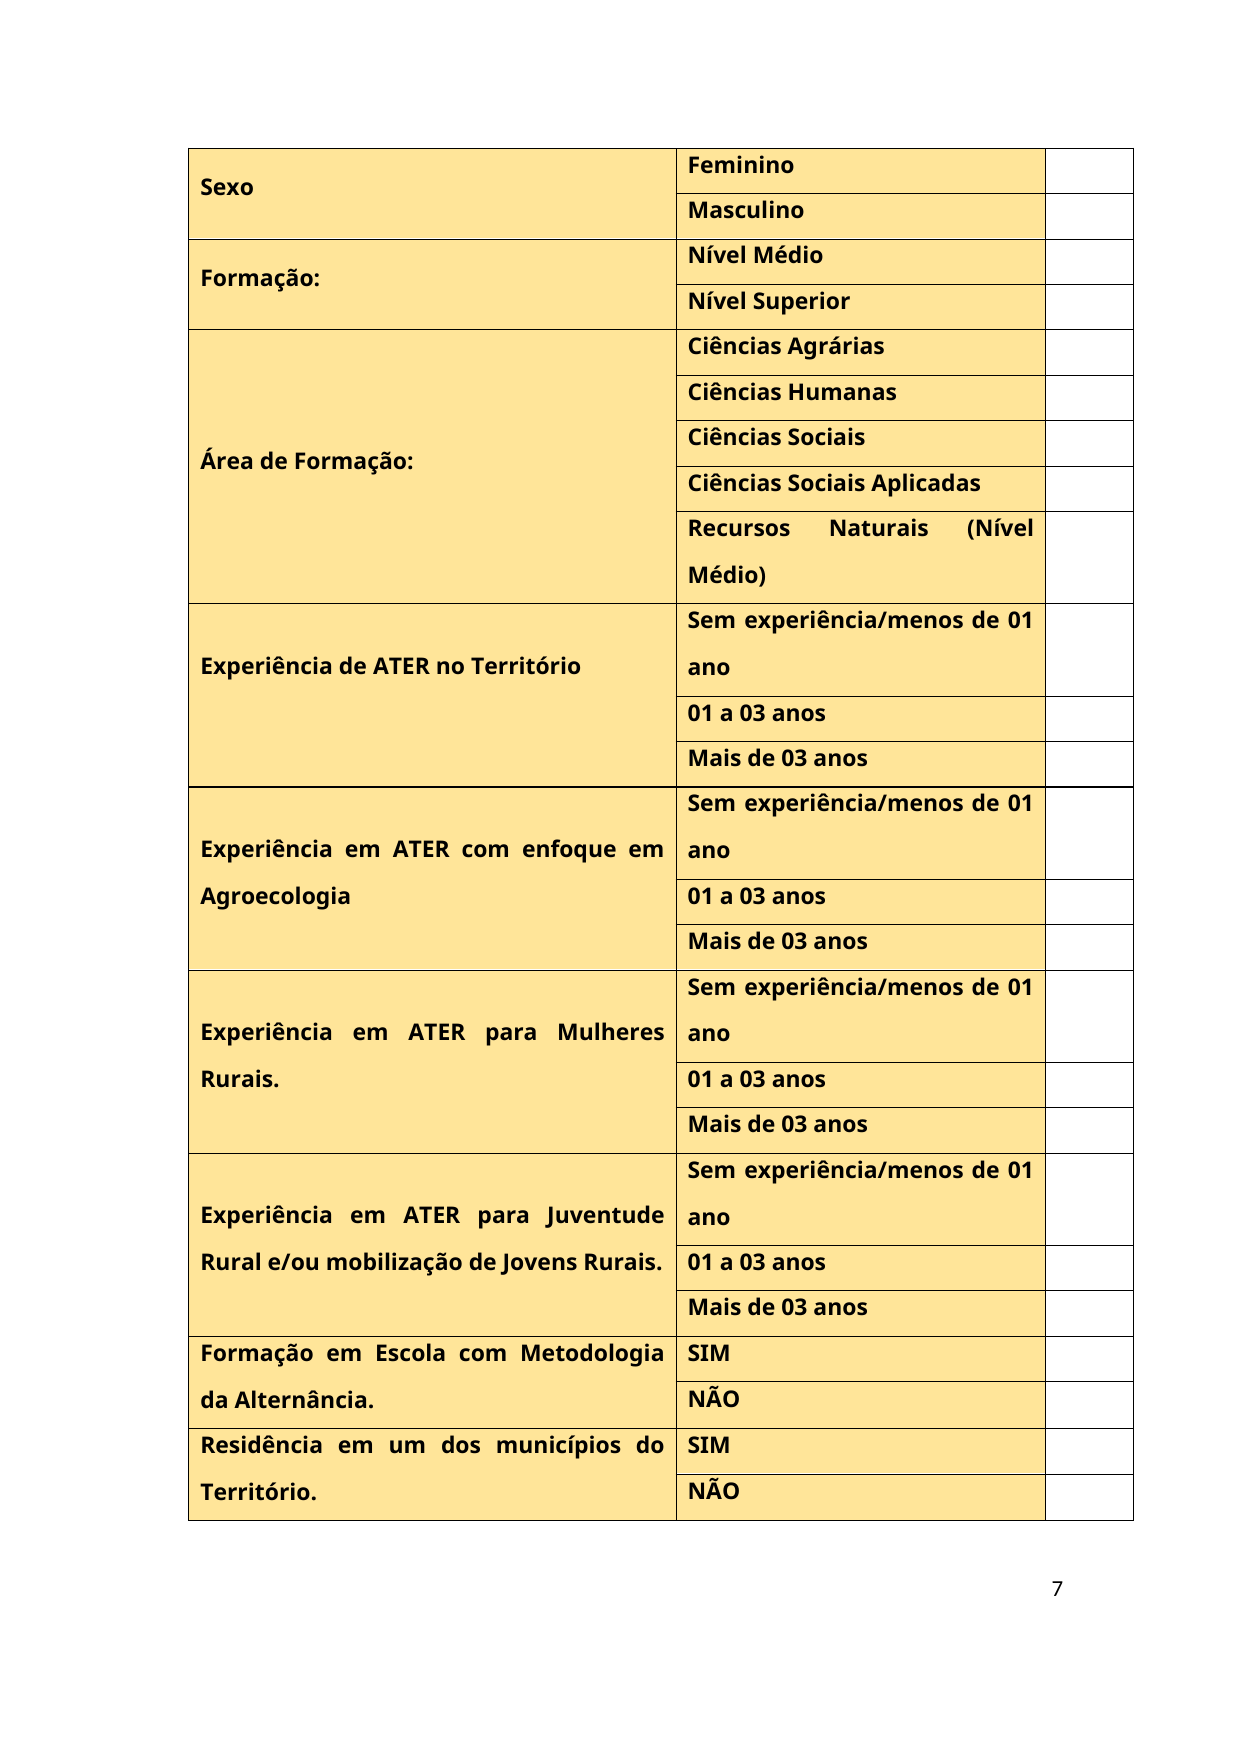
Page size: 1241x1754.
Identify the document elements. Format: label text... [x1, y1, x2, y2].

table_cell Recursos Naturais (Nível Médio) [677, 512, 1045, 603]
table_cell Mais de 03 anos [677, 742, 1045, 786]
table_cell [1046, 376, 1133, 420]
table_cell SIM [677, 1337, 1045, 1381]
table_cell Ciências Humanas [677, 376, 1045, 420]
table_cell SIM [677, 1429, 1045, 1473]
table_cell Nível Médio [677, 240, 1045, 284]
table_cell [1046, 1154, 1133, 1245]
table_cell Sem experiência/menos de 01 ano [677, 788, 1045, 879]
table_cell [1046, 971, 1133, 1062]
table_cell [1046, 604, 1133, 696]
table_cell Sexo [189, 149, 676, 238]
table_cell [1046, 512, 1133, 603]
table_cell Sem experiência/menos de 01 ano [677, 1154, 1045, 1245]
table_cell Formação: [189, 240, 676, 329]
table_cell Experiência de ATER no Território [189, 604, 676, 786]
table_cell 01 a 03 anos [677, 880, 1045, 924]
table_cell [1046, 1108, 1133, 1153]
table_cell Ciências Agrárias [677, 330, 1045, 375]
table_cell [1046, 788, 1133, 879]
table_cell [1046, 1475, 1133, 1520]
table_cell Ciências Sociais [677, 421, 1045, 466]
table_cell [1046, 1337, 1133, 1381]
table_cell [1046, 194, 1133, 238]
table_cell Masculino [677, 194, 1045, 238]
table_cell Mais de 03 anos [677, 1108, 1045, 1153]
table_cell NÃO [677, 1382, 1045, 1428]
table_cell [1046, 330, 1133, 375]
table_cell Residência em um dos municípios do Território. [189, 1429, 676, 1520]
table_cell [1046, 1246, 1133, 1290]
table_cell Mais de 03 anos [677, 1291, 1045, 1336]
table_cell NÃO [677, 1475, 1045, 1520]
table_cell Experiência em ATER para Mulheres Rurais. [189, 971, 676, 1153]
table_cell 01 a 03 anos [677, 1063, 1045, 1107]
table_cell [1046, 285, 1133, 329]
table_cell Nível Superior [677, 285, 1045, 329]
table_cell [1046, 421, 1133, 466]
table_cell Experiência em ATER para Juventude Rural e/ou mobilização de Jovens Rurais. [189, 1154, 676, 1336]
table_cell [1046, 880, 1133, 924]
table_cell 01 a 03 anos [677, 697, 1045, 741]
table_cell [1046, 697, 1133, 741]
table_cell Área de Formação: [189, 330, 676, 603]
table_cell [1046, 1063, 1133, 1107]
table_cell 01 a 03 anos [677, 1246, 1045, 1290]
table_cell [1046, 467, 1133, 511]
table_cell [1046, 742, 1133, 786]
table_cell Experiência em ATER com enfoque em Agroecologia [189, 788, 676, 969]
table_cell [1046, 149, 1133, 193]
table_cell [1046, 1429, 1133, 1473]
table_cell Sem experiência/menos de 01 ano [677, 971, 1045, 1062]
table_cell [1046, 240, 1133, 284]
table_cell [1046, 1382, 1133, 1428]
table_cell [1046, 1291, 1133, 1336]
table_cell Formação em Escola com Metodologia da Alternância. [189, 1337, 676, 1428]
table_cell Feminino [677, 149, 1045, 193]
table_cell Ciências Sociais Aplicadas [677, 467, 1045, 511]
table_cell [1046, 925, 1133, 969]
table_cell Sem experiência/menos de 01 ano [677, 604, 1045, 696]
table_cell Mais de 03 anos [677, 925, 1045, 969]
